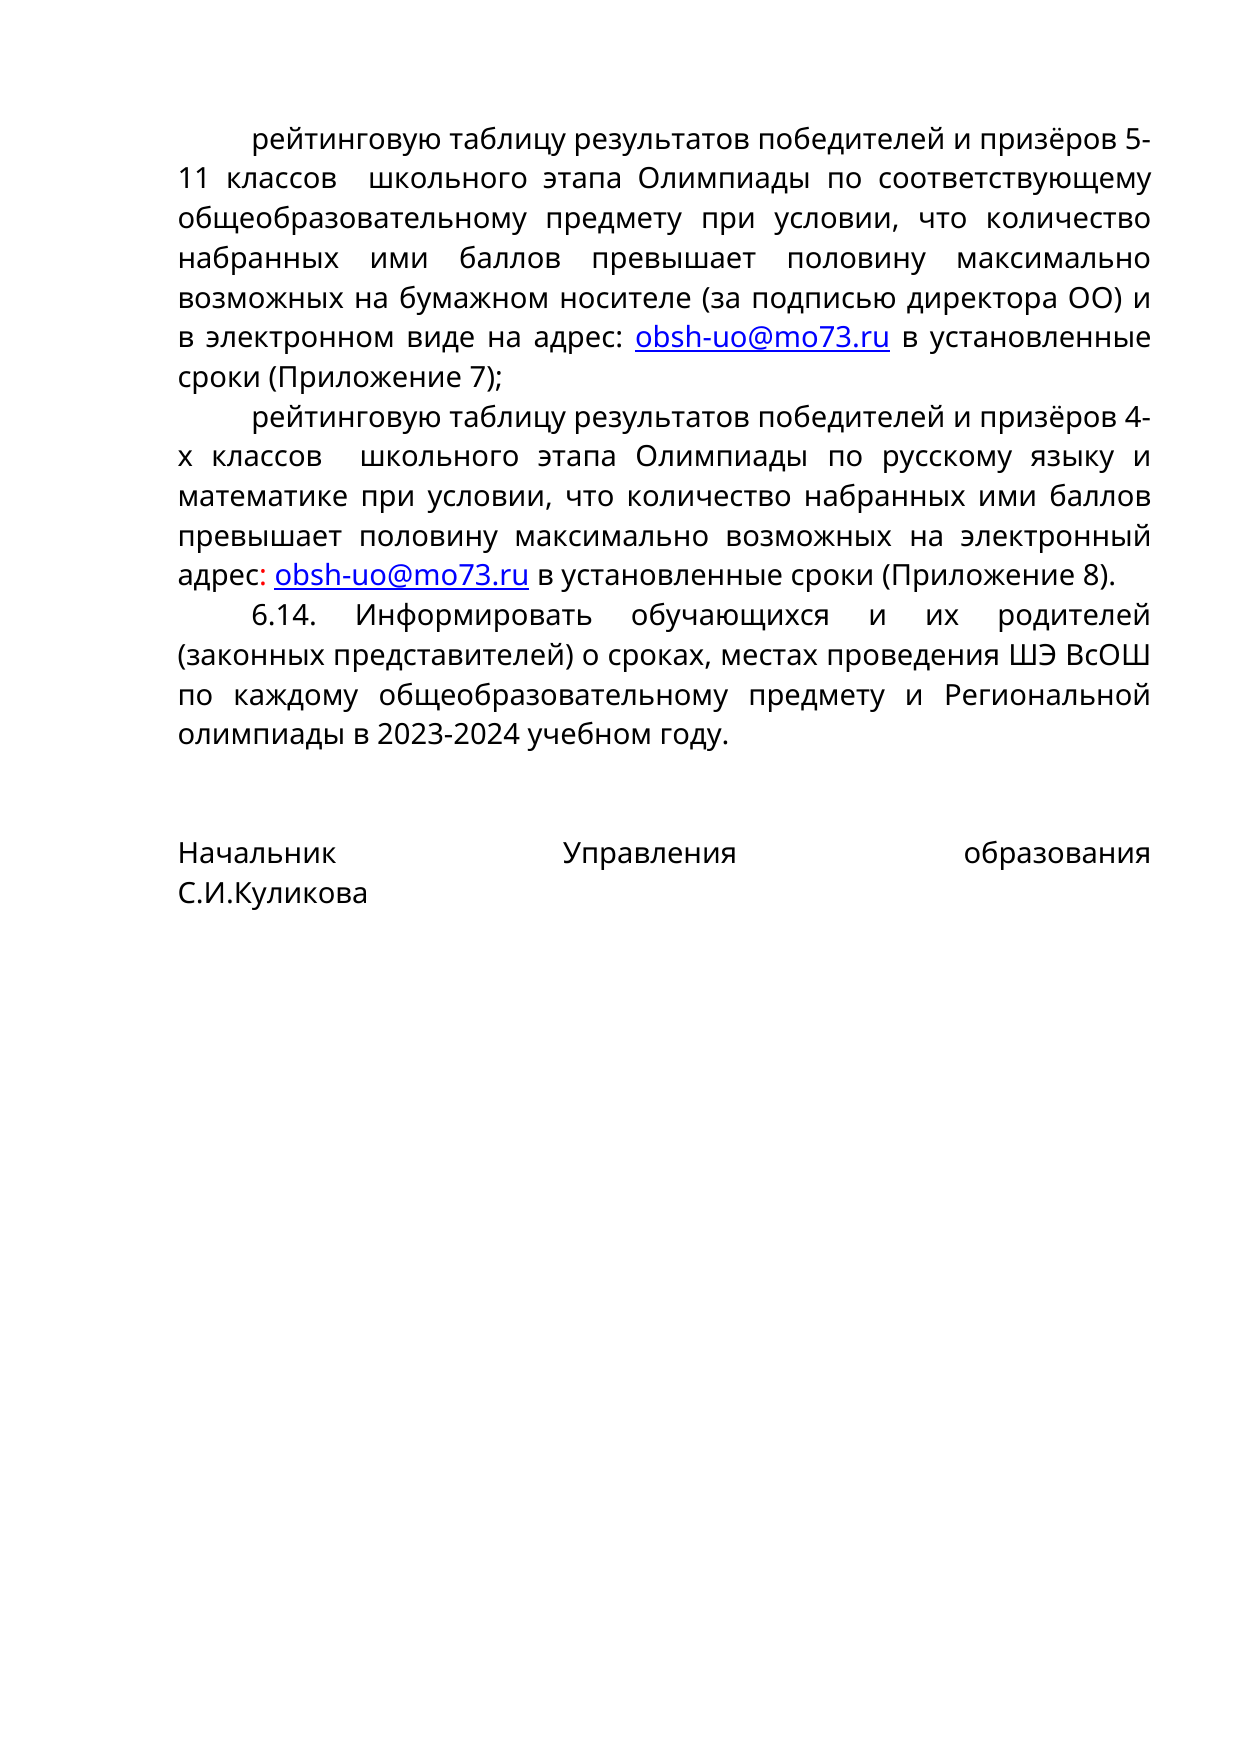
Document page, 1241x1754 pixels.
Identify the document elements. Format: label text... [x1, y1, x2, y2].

text рейтинговую таблицу результатов победителей и призёров 4-х классов школьного этапа Олимпиады по русскому языку и математике при условии, что количество набранных ими баллов превышает половину максимально возможных на электронный адрес: obsh-uo@mo73.ru в установленные сроки (Приложение 8). [177, 396, 1152, 594]
text Начальник Управления образования С.И.Куликова [177, 832, 1152, 912]
text рейтинговую таблицу результатов победителей и призёров 5-11 классов школьного этапа Олимпиады по соответствующему общеобразовательному предмету при условии, что количество набранных ими баллов превышает половину максимально возможных на бумажном носителе (за подписью директора ОО) и в электронном виде на адрес: obsh-uo@mo73.ru в установленные сроки (Приложение 7); [177, 118, 1152, 396]
text 6.14. Информировать обучающихся и их родителей (законных представителей) о сроках, местах проведения ШЭ ВсОШ по каждому общеобразовательному предмету и Региональной олимпиады в 2023-2024 учебном году. [177, 594, 1152, 753]
